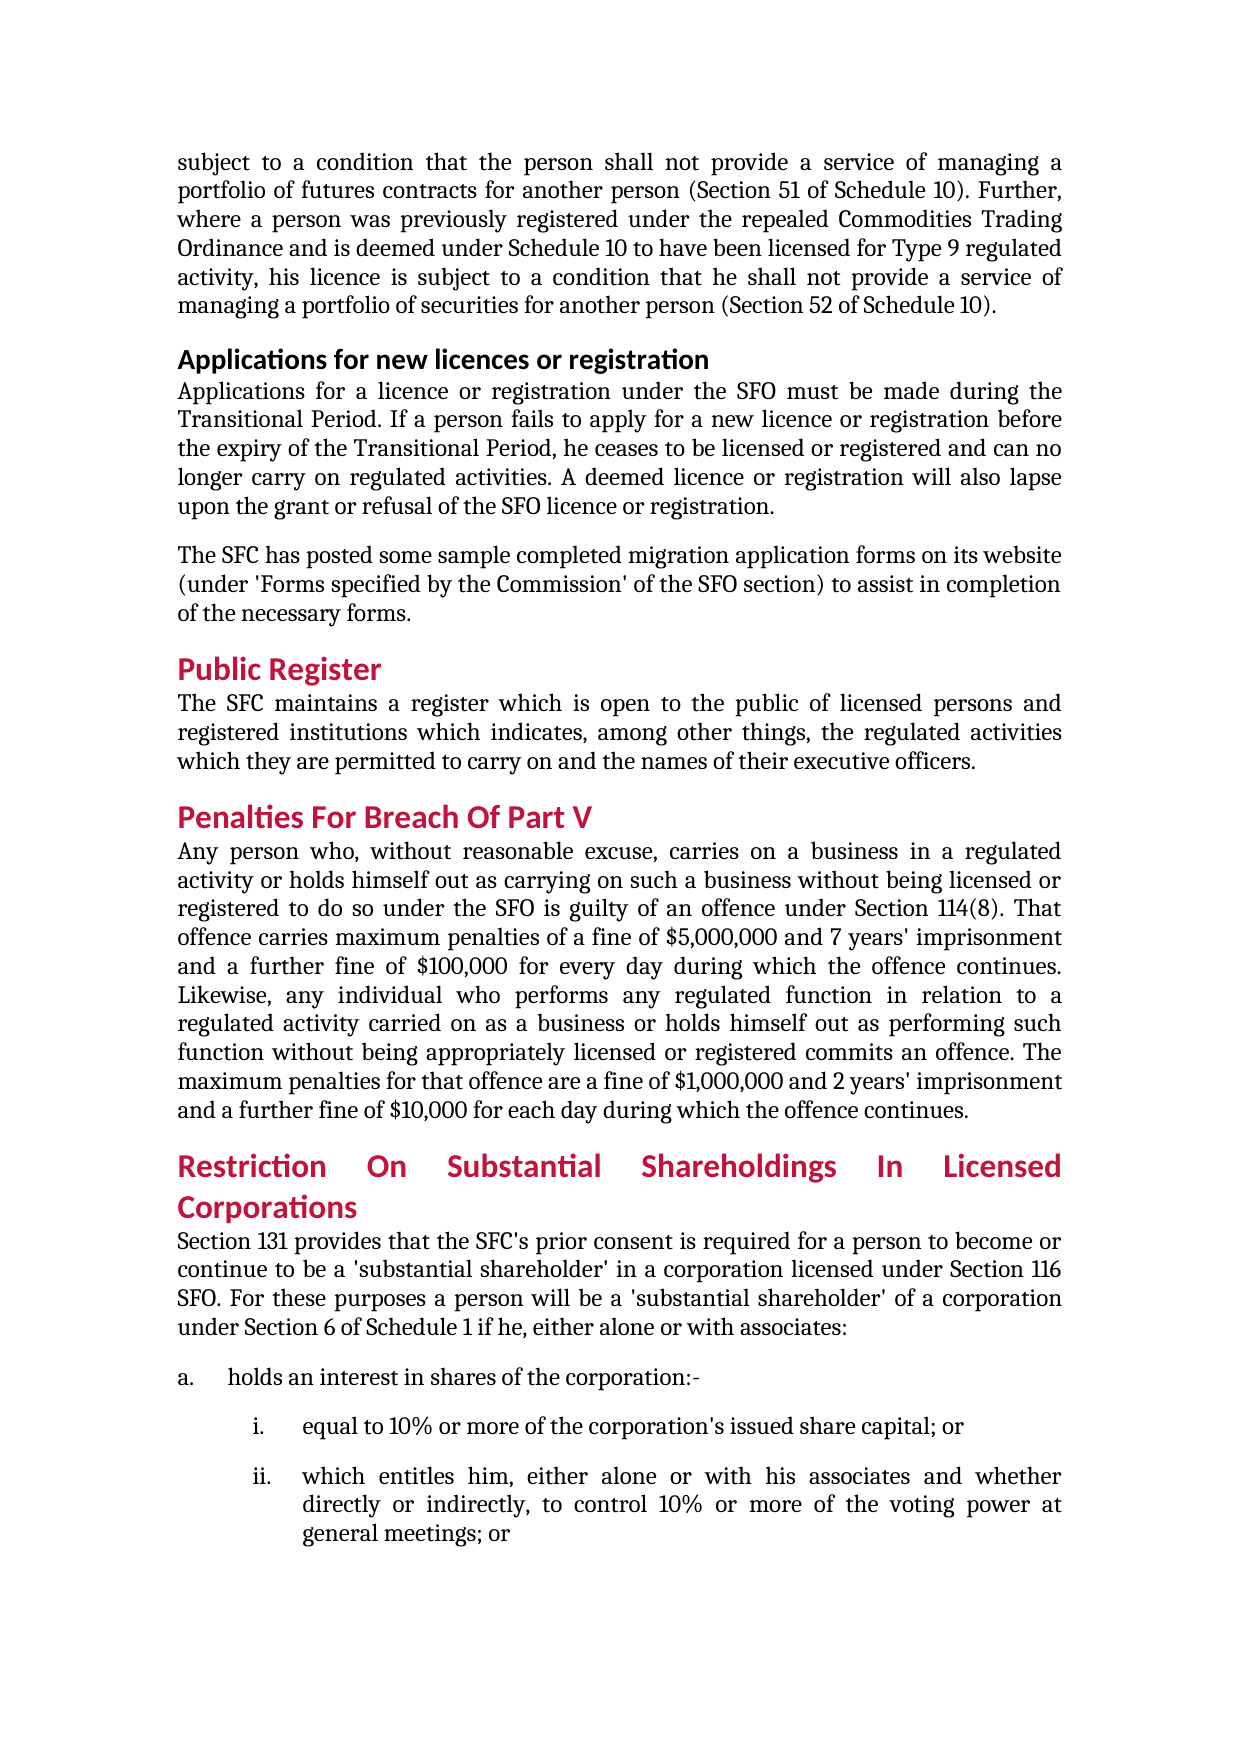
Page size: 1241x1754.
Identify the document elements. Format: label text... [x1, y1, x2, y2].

text The SFC maintains a register which is open to the public of licensed persons and registered institutions which indicates, among other things, the regulated activities which they are permitted to carry on and the names of their executive officers. [177, 689, 1063, 775]
subtitle Public Register [177, 648, 1063, 689]
text Any person who, without reasonable excuse, carries on a business in a regulated activity or holds himself out as carrying on such a business without being licensed or registered to do so under the SFO is guilty of an offence under Section 114(8). That offence carries maximum penalties of a fine of $5,000,000 and 7 years' imprisonment and a further fine of $100,000 for every day during which the offence continues. Likewise, any individual who performs any regulated function in relation to a regulated activity carried on as a business or holds himself out as performing such function without being appropriately licensed or registered commits an offence. The maximum penalties for that offence are a fine of $1,000,000 and 2 years' imprisonment and a further fine of $10,000 for each day during which the offence continues. [177, 837, 1063, 1124]
text Section 131 provides that the SFC's prior consent is required for a person to become or continue to be a 'substantial shareholder' in a corporation licensed under Section 116 SFO. For these purposes a person will be a 'substantial shareholder' of a corporation under Section 6 of Schedule 1 if he, either alone or with associates: [177, 1227, 1063, 1342]
subtitle Applications for new licences or registration [177, 341, 1063, 377]
text The SFC has posted some sample completed migration application forms on its website (under 'Forms specified by the Commission' of the SFO section) to assist in completion of the necessary forms. [177, 541, 1063, 627]
list holds an interest in shares of the corporation:- [177, 1362, 1063, 1391]
list equal to 10% or more of the corporation's issued share capital; or [252, 1412, 1063, 1441]
list which entitles him, either alone or with his associates and whether directly or indirectly, to control 10% or more of the voting power at general meetings; or [252, 1462, 1063, 1548]
subtitle Penalties For Breach Of Part V [177, 796, 1063, 837]
text Applications for a licence or registration under the SFO must be made during the Transitional Period. If a person fails to apply for a new licence or registration before the expiry of the Transitional Period, he ceases to be licensed or registered and can no longer carry on regulated activities. A deemed licence or registration will also lapse upon the grant or refusal of the SFO licence or registration. [177, 377, 1063, 520]
subtitle Restriction On Substantial Shareholdings In Licensed Corporations [177, 1145, 1063, 1227]
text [177, 148, 1063, 320]
